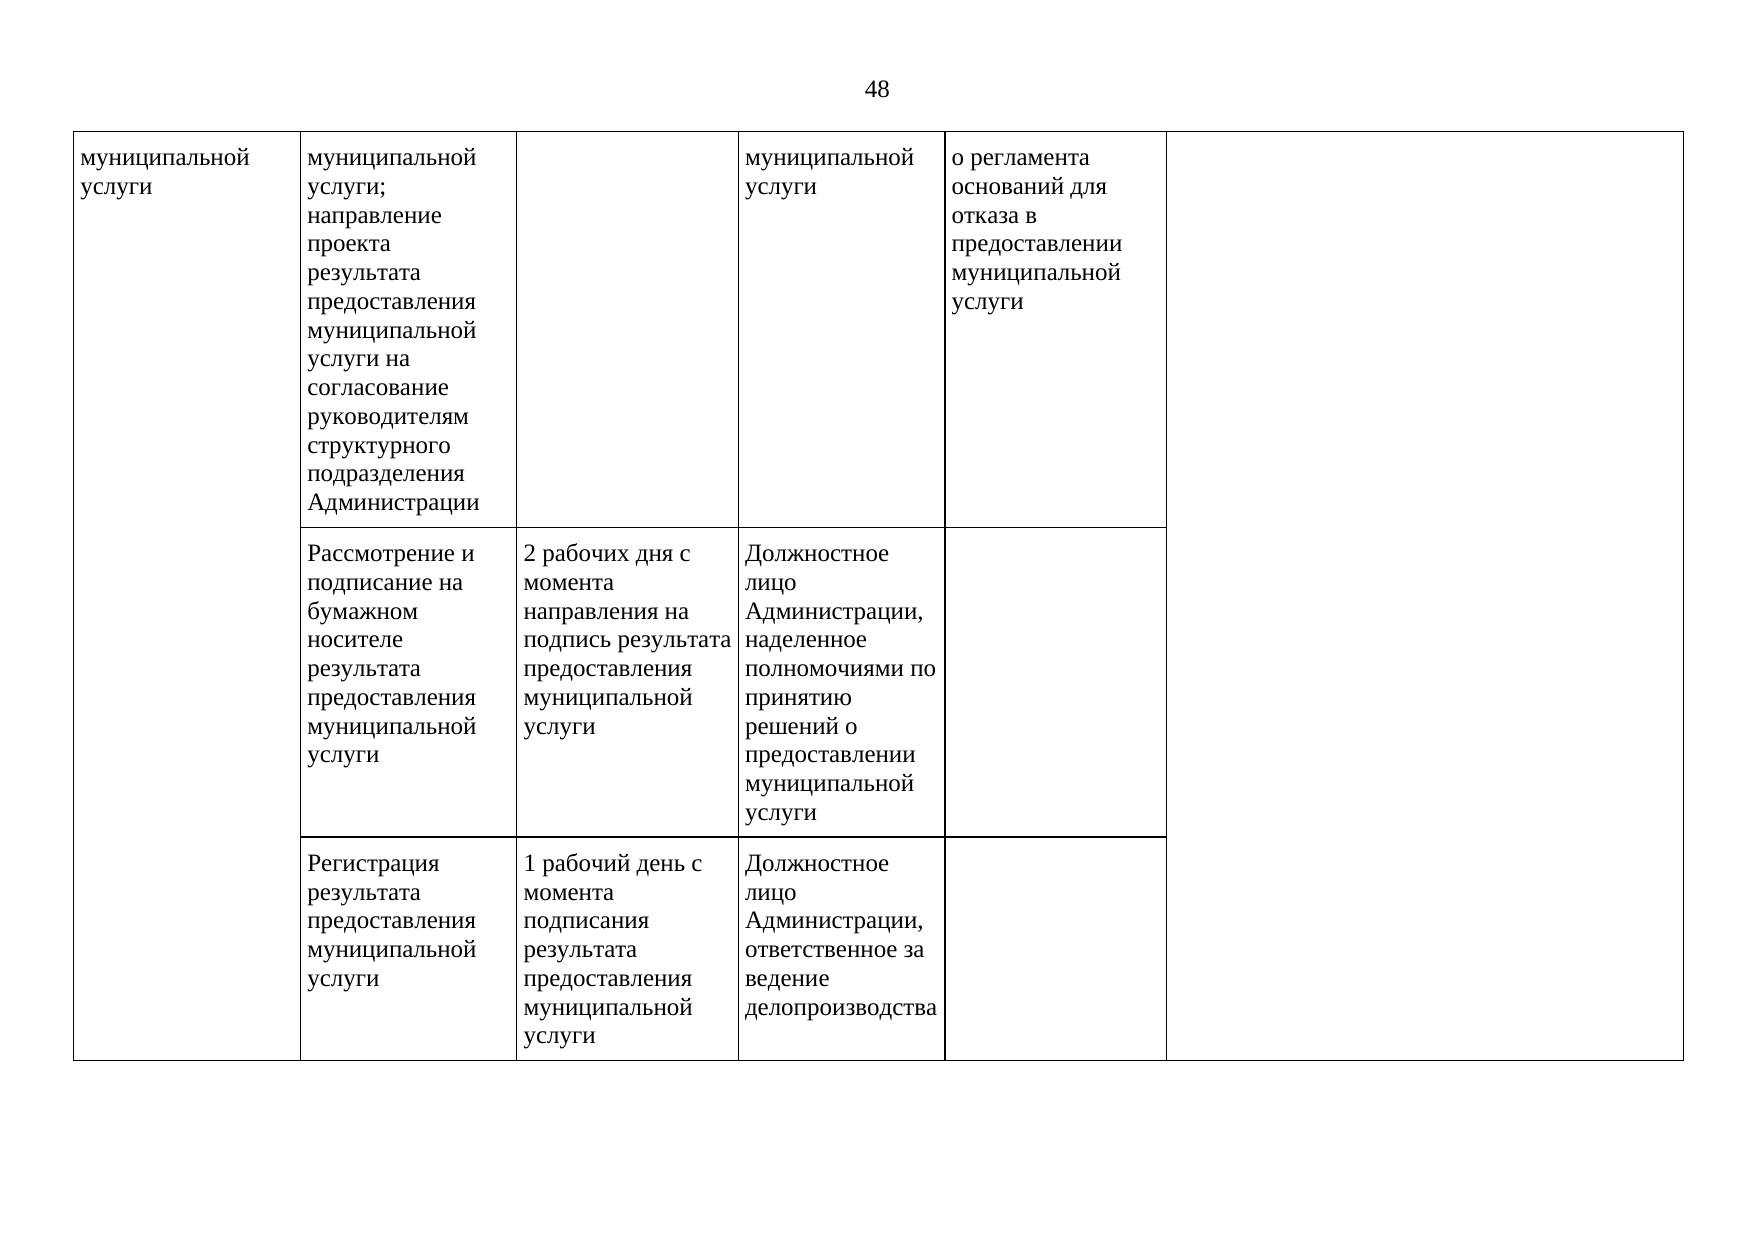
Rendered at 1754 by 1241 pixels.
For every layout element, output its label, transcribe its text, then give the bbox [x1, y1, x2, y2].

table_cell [946, 132, 1166, 527]
table_cell Рассмотрение и подписание на бумажном носителе результата предоставления муниципальной услуги [301, 528, 516, 836]
table_cell 2 рабочих дня с момента направления на подпись результата предоставления муниципальной услуги [517, 528, 738, 836]
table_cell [517, 132, 738, 527]
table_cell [739, 132, 944, 527]
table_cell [74, 132, 300, 1060]
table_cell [301, 132, 516, 527]
table_cell [946, 528, 1166, 836]
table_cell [1167, 132, 1683, 1060]
table_cell [946, 838, 1166, 1060]
table_cell 1 рабочий день с момента подписания результата предоставления муниципальной услуги [517, 838, 738, 1060]
table_cell Должностное лицо Администрации, ответственное за ведение делопроизводства [739, 838, 944, 1060]
table_cell Регистрация результата предоставления муниципальной услуги [301, 838, 516, 1060]
table_cell Должностное лицо Администрации, наделенное полномочиями по принятию решений о предоставлении муниципальной услуги [739, 528, 944, 836]
